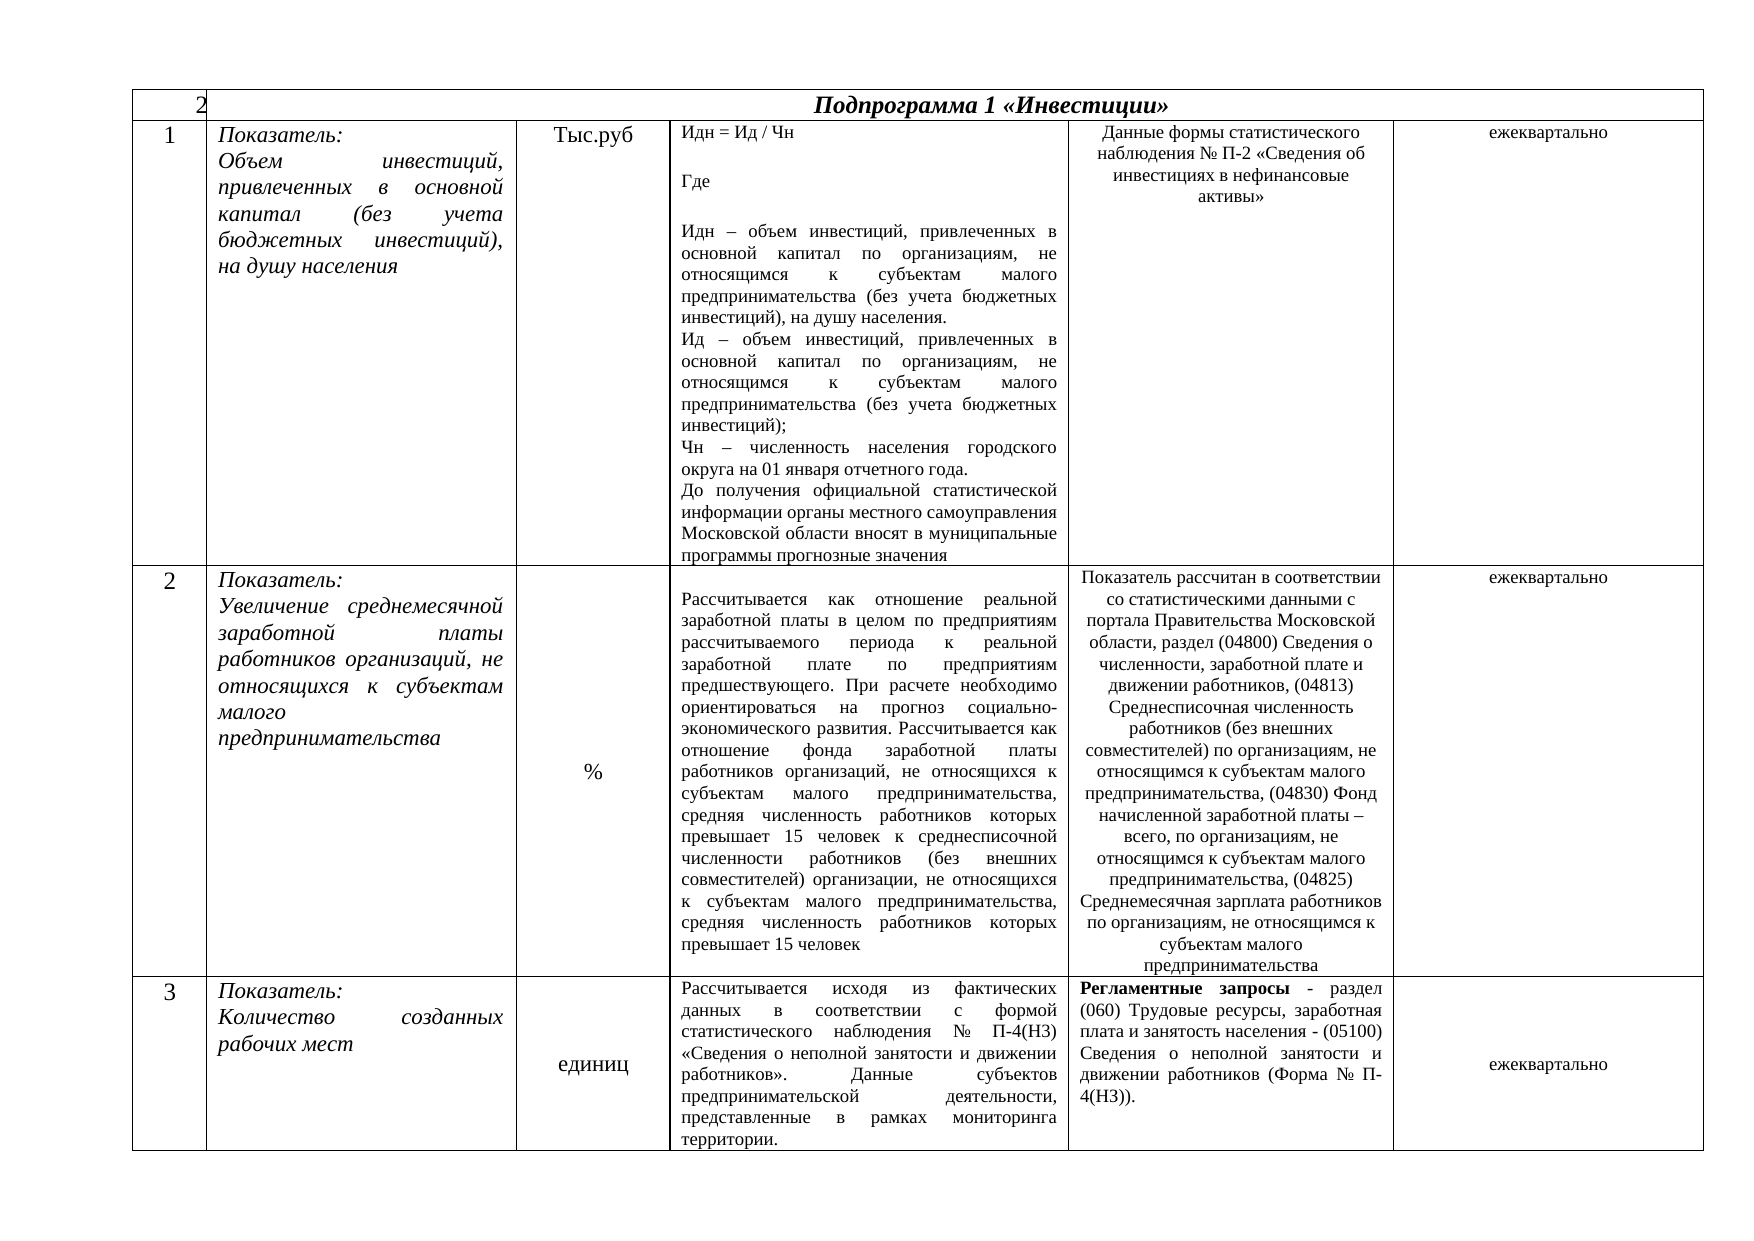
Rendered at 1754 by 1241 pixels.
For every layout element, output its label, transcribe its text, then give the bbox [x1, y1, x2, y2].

table_cell 2 [133, 90, 206, 119]
table_cell 1 [133, 121, 206, 565]
table_cell Регламентные запросы - раздел (060) Трудовые ресурсы, заработная плата и занятость населения - (05100) Сведения о неполной занятости и движении работников (Форма № П-4(НЗ)). [1069, 977, 1393, 1149]
table_cell Рассчитывается как отношение реальной заработной платы в целом по предприятиям рассчитываемого периода к реальной заработной плате по предприятиям предшествующего. При расчете необходимо ориентироваться на прогноз социально-экономического развития. Рассчитывается как отношение фонда заработной платы работников организаций, не относящихся к субъектам малого предпринимательства, средняя численность работников которых превышает 15 человек к среднесписочной численности работников (без внешних совместителей) организации, не относящихся к субъектам малого предпринимательства, средняя численность работников которых превышает 15 человек [671, 566, 1068, 976]
table_cell Данные формы статистического наблюдения № П-2 «Сведения об инвестициях в нефинансовые активы» [1069, 121, 1393, 565]
table_cell % [517, 566, 669, 976]
table_cell Идн = Ид / Чн Где Идн – объем инвестиций, привлеченных в основной капитал по организациям, не относящимся к субъектам малого предпринимательства (без учета бюджетных инвестиций), на душу населения. Ид – объем инвестиций, привлеченных в основной капитал по организациям, не относящимся к субъектам малого предпринимательства (без учета бюджетных инвестиций); Чн – численность населения городского округа на 01 января отчетного года. До получения официальной статистической информации органы местного самоуправления Московской области вносят в муниципальные программы прогнозные значения [671, 121, 1068, 565]
table_cell Показатель: Количество созданных рабочих мест [207, 977, 516, 1149]
table_cell Подпрограмма 1 «Инвестиции» [207, 90, 1703, 119]
table_cell Тыс.руб [517, 121, 669, 565]
table_cell Показатель: Увеличение среднемесячной заработной платы работников организаций, не относящихся к субъектам малого предпринимательства [207, 566, 516, 976]
table_cell 3 [133, 977, 206, 1149]
table_cell 2 [133, 566, 206, 976]
table_cell ежеквартально [1394, 121, 1703, 565]
table_cell Показатель: Объем инвестиций, привлеченных в основной капитал (без учета бюджетных инвестиций), на душу населения [207, 121, 516, 565]
table_cell Показатель рассчитан в соответствии со статистическими данными с портала Правительства Московской области, раздел (04800) Сведения о численности, заработной плате и движении работников, (04813) Среднесписочная численность работников (без внешних совместителей) по организациям, не относящимся к субъектам малого предпринимательства, (04830) Фонд начисленной заработной платы – всего, по организациям, не относящимся к субъектам малого предпринимательства, (04825) Среднемесячная зарплата работников по организациям, не относящимся к субъектам малого предпринимательства [1069, 566, 1393, 976]
table_cell ежеквартально [1394, 566, 1703, 976]
table_cell Рассчитывается исходя из фактических данных в соответствии с формой статистического наблюдения № П-4(Н3) «Сведения о неполной занятости и движении работников». Данные субъектов предпринимательской деятельности, представленные в рамках мониторинга территории. [671, 977, 1068, 1149]
table_cell ежеквартально [1394, 977, 1703, 1149]
table_cell единиц [517, 977, 669, 1149]
